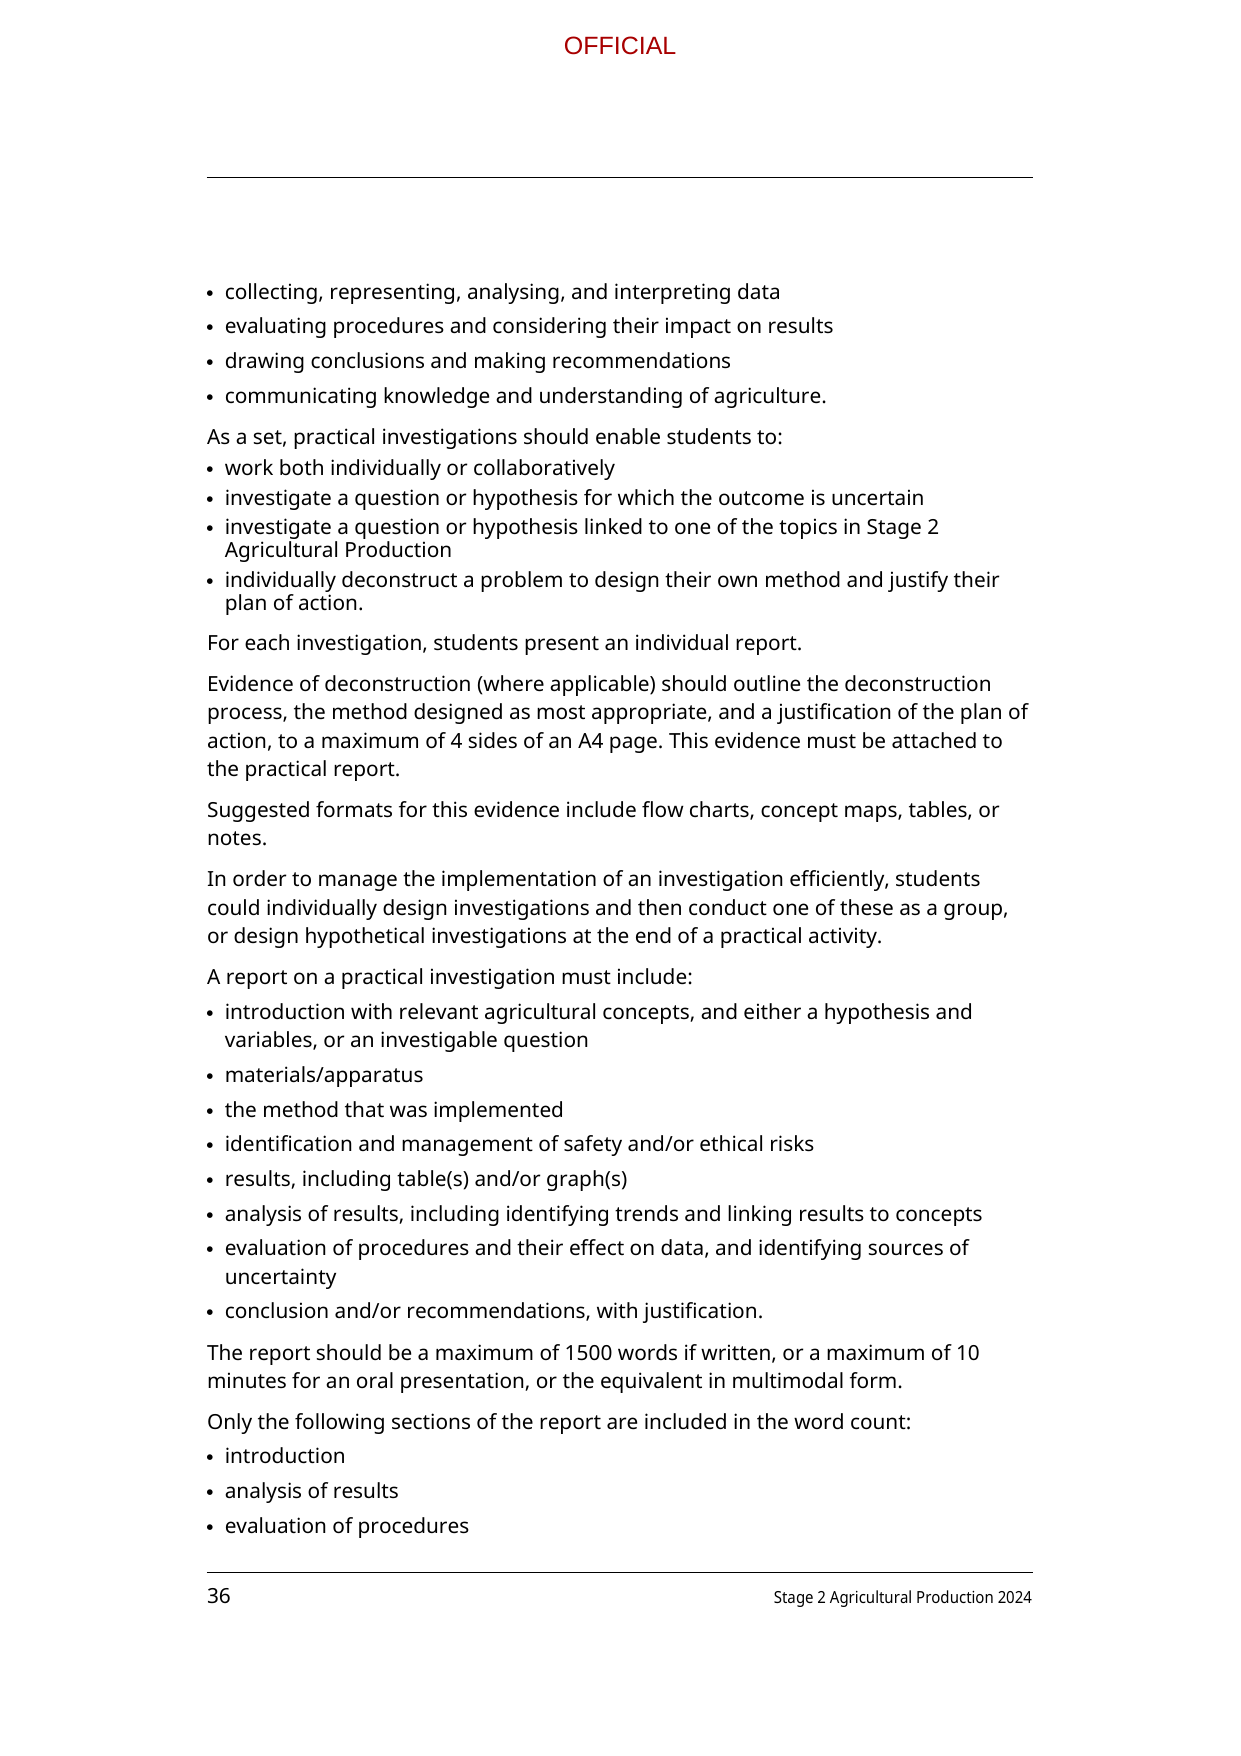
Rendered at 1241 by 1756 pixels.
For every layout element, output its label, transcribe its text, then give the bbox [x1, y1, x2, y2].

text results, including table(s) and/or graph(s) [207, 1164, 1033, 1193]
text conclusion and/or recommendations, with justification. [207, 1297, 1033, 1325]
text A report on a practical investigation must include: [207, 962, 1033, 991]
text communicating knowledge and understanding of agriculture. [207, 381, 1033, 409]
list individually deconstruct a problem to design their own method and justify their plan of action. [207, 569, 1033, 615]
text analysis of results [207, 1476, 1033, 1505]
text collecting, representing, analysing, and interpreting data [207, 277, 1033, 305]
list work both individually or collaboratively [207, 457, 1033, 480]
text Suggested formats for this evidence include flow charts, concept maps, tables, or notes. [207, 795, 1033, 852]
text Evidence of deconstruction (where applicable) should outline the deconstruction process, the method designed as most appropriate, and a justification of the plan of action, to a maximum of 4 sides of an A4 page. This evidence must be attached to the practical report. [207, 669, 1033, 783]
text evaluation of procedures [207, 1511, 1033, 1539]
text evaluation of procedures and their effect on data, and identifying sources of uncertainty [207, 1233, 1033, 1290]
text As a set, practical investigations should enable students to: [207, 422, 1033, 450]
text evaluating procedures and considering their impact on results [207, 312, 1033, 340]
list investigate a question or hypothesis for which the outcome is uncertain [207, 486, 1033, 509]
text Only the following sections of the report are included in the word count: [207, 1407, 1033, 1435]
text materials/apparatus [207, 1060, 1033, 1088]
text the method that was implemented [207, 1095, 1033, 1123]
text The report should be a maximum of 1500 words if written, or a maximum of 10 minutes for an oral presentation, or the equivalent in multimodal form. [207, 1338, 1033, 1394]
text In order to manage the implementation of an investigation efficiently, students could individually design investigations and then conduct one of these as a group, or design hypothetical investigations at the end of a practical activity. [207, 864, 1033, 950]
list investigate a question or hypothesis linked to one of the topics in Stage 2 Agricultural Production [207, 516, 1033, 562]
text For each investigation, students present an individual report. [207, 628, 1033, 656]
text drawing conclusions and making recommendations [207, 346, 1033, 375]
text analysis of results, including identifying trends and linking results to concepts [207, 1199, 1033, 1227]
text introduction [207, 1442, 1033, 1470]
text identification and management of safety and/or ethical risks [207, 1129, 1033, 1158]
text introduction with relevant agricultural concepts, and either a hypothesis and variables, or an investigable question [207, 997, 1033, 1054]
